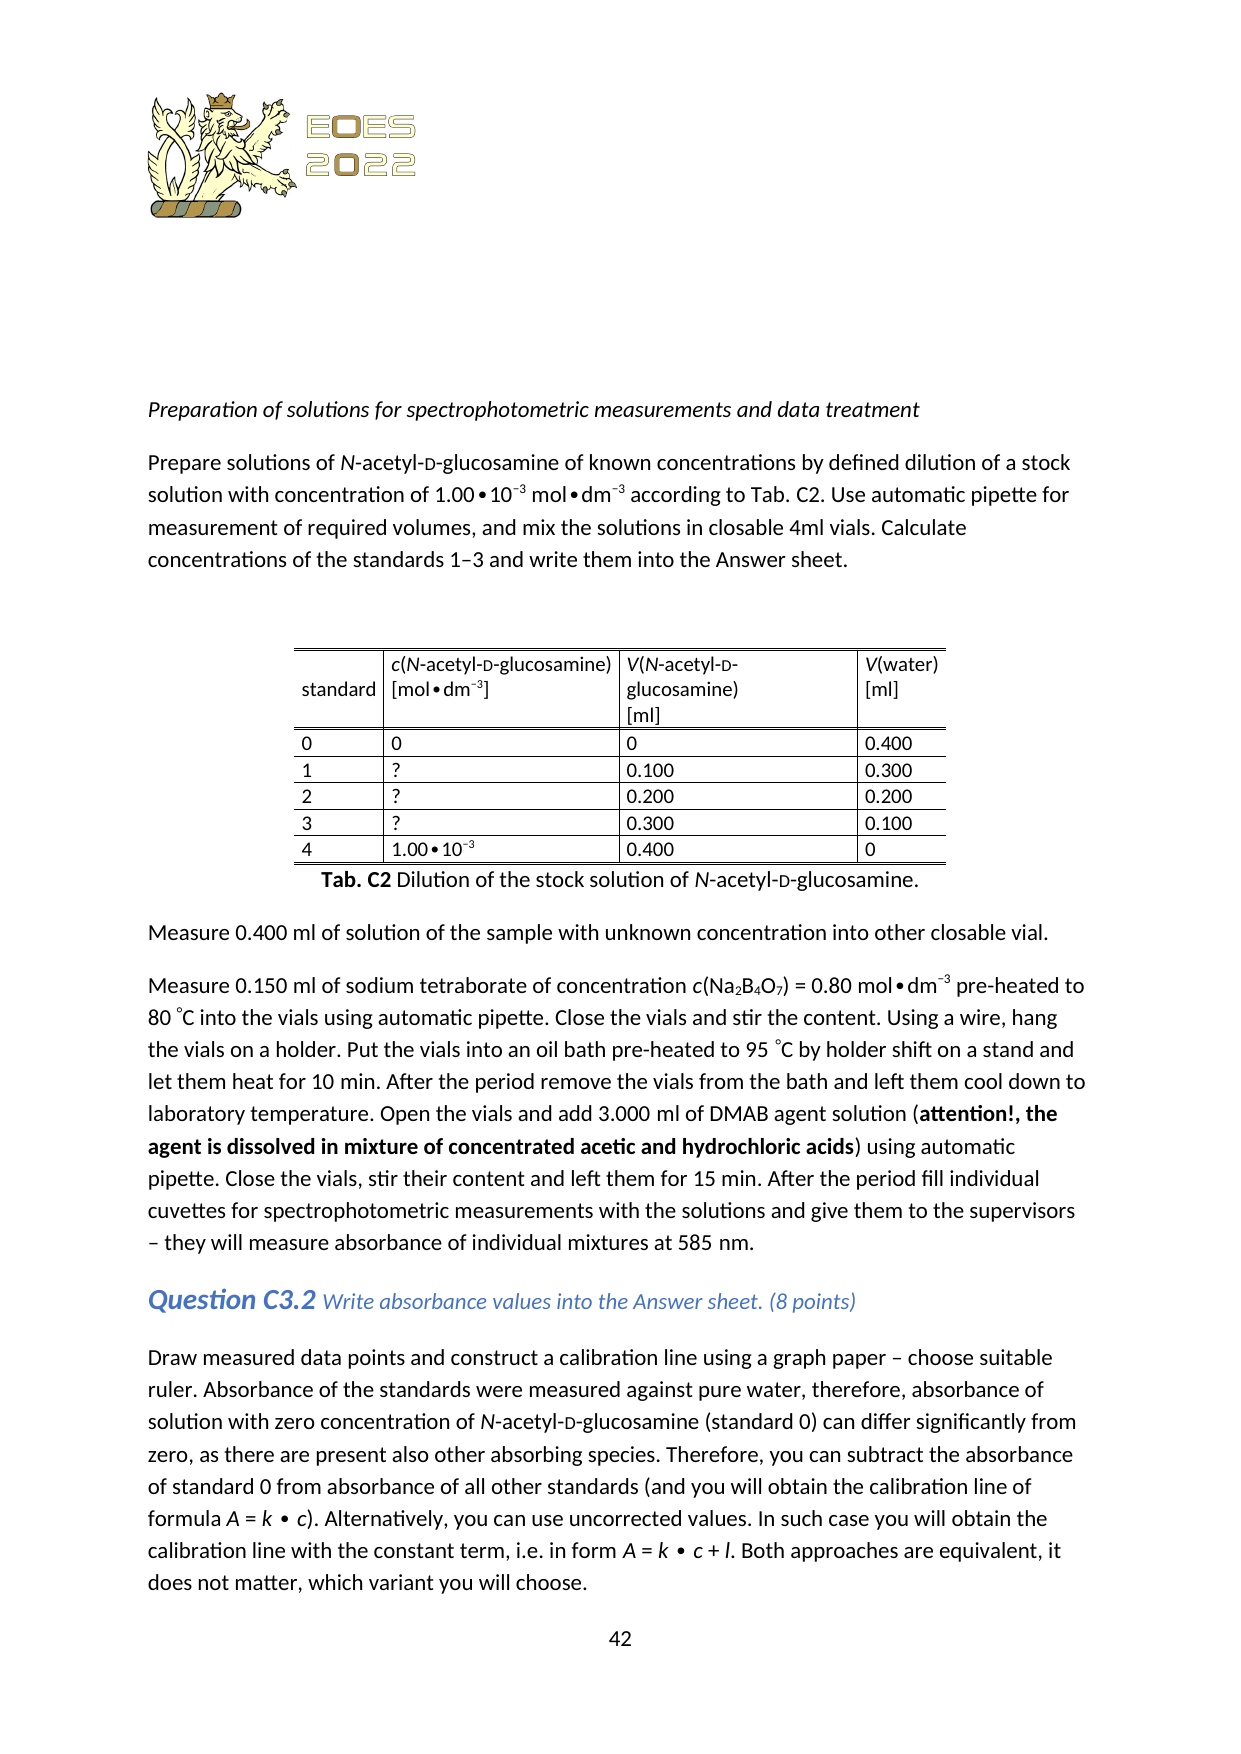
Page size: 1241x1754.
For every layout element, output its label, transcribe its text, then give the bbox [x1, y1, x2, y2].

picture [147, 73, 423, 237]
table_cell 4 [294, 836, 383, 862]
table_cell ? [384, 757, 619, 782]
table_cell 0.400 [858, 730, 946, 756]
table_cell 3 [294, 810, 383, 835]
table_header standard [294, 651, 383, 727]
text Draw measured data points and construct a calibration line using a graph paper – choose suitable ruler. Absorbance of the standards were measured against pure water, therefore, absorbance of solution with zero concentration of N-acetyl-d-glucosamine (standard 0) can differ significantly from zero, as there are present also other absorbing species. Therefore, you can subtract the absorbance of standard 0 from absorbance of all other standards (and you will obtain the calibration line of formula A = k ∙ c). Alternatively, you can use uncorrected values. In such case you will obtain the calibration line with the constant term, i.e. in form A = k ∙ c + l. Both approaches are equivalent, it does not matter, which variant you will choose. [148, 1343, 1093, 1596]
table_cell 0.300 [858, 757, 946, 782]
table_cell 0.200 [858, 783, 946, 809]
table_cell 0.100 [858, 810, 946, 835]
table_cell 1 [294, 757, 383, 782]
table_header c(N-acetyl-d-glucosamine) [mol∙dm−3] [384, 651, 619, 727]
text Preparation of solutions for spectrophotometric measurements and data treatment [148, 395, 1093, 423]
table_cell 0 [384, 730, 619, 756]
table_cell 0 [858, 836, 946, 862]
table_cell 0.100 [620, 757, 857, 782]
table_cell 0 [620, 730, 857, 756]
table_cell 0.200 [620, 783, 857, 809]
table_cell ? [384, 783, 619, 809]
text Measure 0.400 ml of solution of the sample with unknown concentration into other closable vial. [148, 918, 1093, 946]
table_cell ? [384, 810, 619, 835]
text Tab. C2 Dilution of the stock solution of N-acetyl-d-glucosamine. [148, 865, 1093, 893]
text Prepare solutions of N-acetyl-d-glucosamine of known concentrations by defined dilution of a stock solution with concentration of 1.00∙10−3 mol∙dm−3 according to Tab. C2. Use automatic pipette for measurement of required volumes, and mix the solutions in closable 4ml vials. Calculate concentrations of the standards 1–3 and write them into the Answer sheet. [148, 448, 1093, 573]
table_cell 2 [294, 783, 383, 809]
table_cell 0.300 [620, 810, 857, 835]
table_cell 1.00∙10−3 [384, 836, 619, 862]
table_cell 0.400 [620, 836, 857, 862]
table_header V(water) [ml] [858, 651, 946, 727]
text Question C3.2 Write absorbance values into the Answer sheet. (8 points) [148, 1281, 1093, 1317]
text Measure 0.150 ml of sodium tetraborate of concentration c(Na2B4O7) = 0.80 mol∙dm−3 pre-heated to 80 C into the vials using automatic pipette. Close the vials and stir the content. Using a wire, hang the vials on a holder. Put the vials into an oil bath pre-heated to 95 C by holder shift on a stand and let them heat for 10 min. After the period remove the vials from the bath and left them cool down to laboratory temperature. Open the vials and add 3.000 ml of DMAB agent solution (attention!, the agent is dissolved in mixture of concentrated acetic and hydrochloric acids) using automatic pipette. Close the vials, stir their content and left them for 15 min. After the period fill individual cuvettes for spectrophotometric measurements with the solutions and give them to the supervisors – they will measure absorbance of individual mixtures at 585 nm. [148, 971, 1093, 1256]
table_header V(N-acetyl-d-glucosamine) [ml] [620, 651, 857, 727]
table_cell 0 [294, 730, 383, 756]
